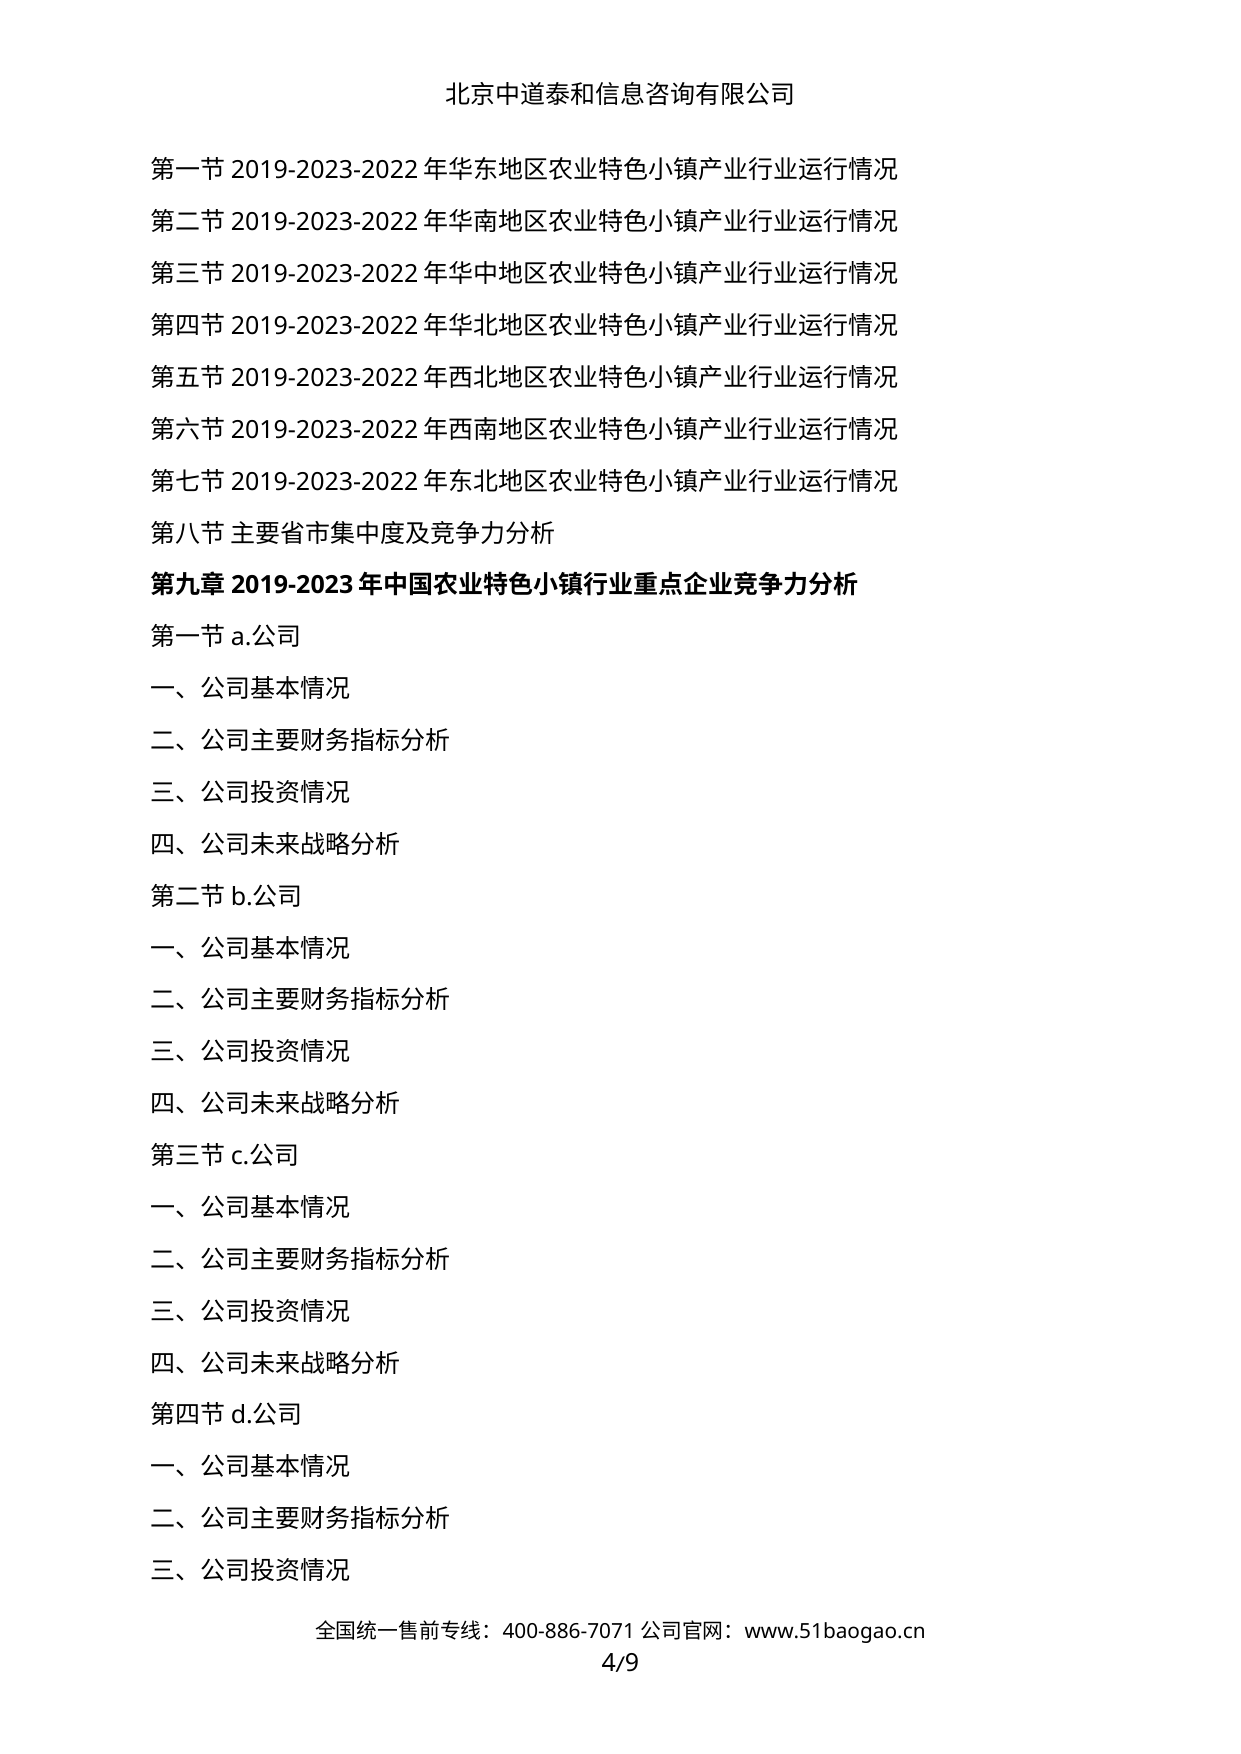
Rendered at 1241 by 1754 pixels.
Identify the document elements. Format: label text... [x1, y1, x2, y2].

text 二、公司主要财务指标分析 [150, 1239, 1090, 1276]
text 第五节 2019-2023-2022年西北地区农业特色小镇产业行业运行情况 [150, 357, 1090, 394]
text 第三节 2019-2023-2022年华中地区农业特色小镇产业行业运行情况 [150, 254, 1090, 290]
text 一、公司基本情况 [150, 669, 1090, 705]
text 第二节 b.公司 [150, 876, 1090, 912]
text 四、公司未来战略分析 [150, 1084, 1090, 1120]
text 一、公司基本情况 [150, 1187, 1090, 1224]
text 三、公司投资情况 [150, 1032, 1090, 1068]
text 第三节 c.公司 [150, 1136, 1090, 1172]
text 一、公司基本情况 [150, 1447, 1090, 1483]
text 第九章 2019-2023年中国农业特色小镇行业重点企业竞争力分析 [150, 565, 1090, 601]
text 第一节 a.公司 [150, 617, 1090, 653]
text 二、公司主要财务指标分析 [150, 1499, 1090, 1535]
text 第六节 2019-2023-2022年西南地区农业特色小镇产业行业运行情况 [150, 409, 1090, 446]
text 四、公司未来战略分析 [150, 1343, 1090, 1379]
text 第二节 2019-2023-2022年华南地区农业特色小镇产业行业运行情况 [150, 202, 1090, 238]
text 三、公司投资情况 [150, 1291, 1090, 1327]
text 第八节 主要省市集中度及竞争力分析 [150, 513, 1090, 549]
text 二、公司主要财务指标分析 [150, 721, 1090, 757]
text 二、公司主要财务指标分析 [150, 980, 1090, 1016]
text 第四节 2019-2023-2022年华北地区农业特色小镇产业行业运行情况 [150, 306, 1090, 342]
text 三、公司投资情况 [150, 1551, 1090, 1587]
text 三、公司投资情况 [150, 772, 1090, 809]
text 四、公司未来战略分析 [150, 824, 1090, 861]
text 一、公司基本情况 [150, 928, 1090, 964]
text 第七节 2019-2023-2022年东北地区农业特色小镇产业行业运行情况 [150, 461, 1090, 497]
text 第一节 2019-2023-2022年华东地区农业特色小镇产业行业运行情况 [150, 150, 1090, 186]
text 第四节 d.公司 [150, 1395, 1090, 1431]
